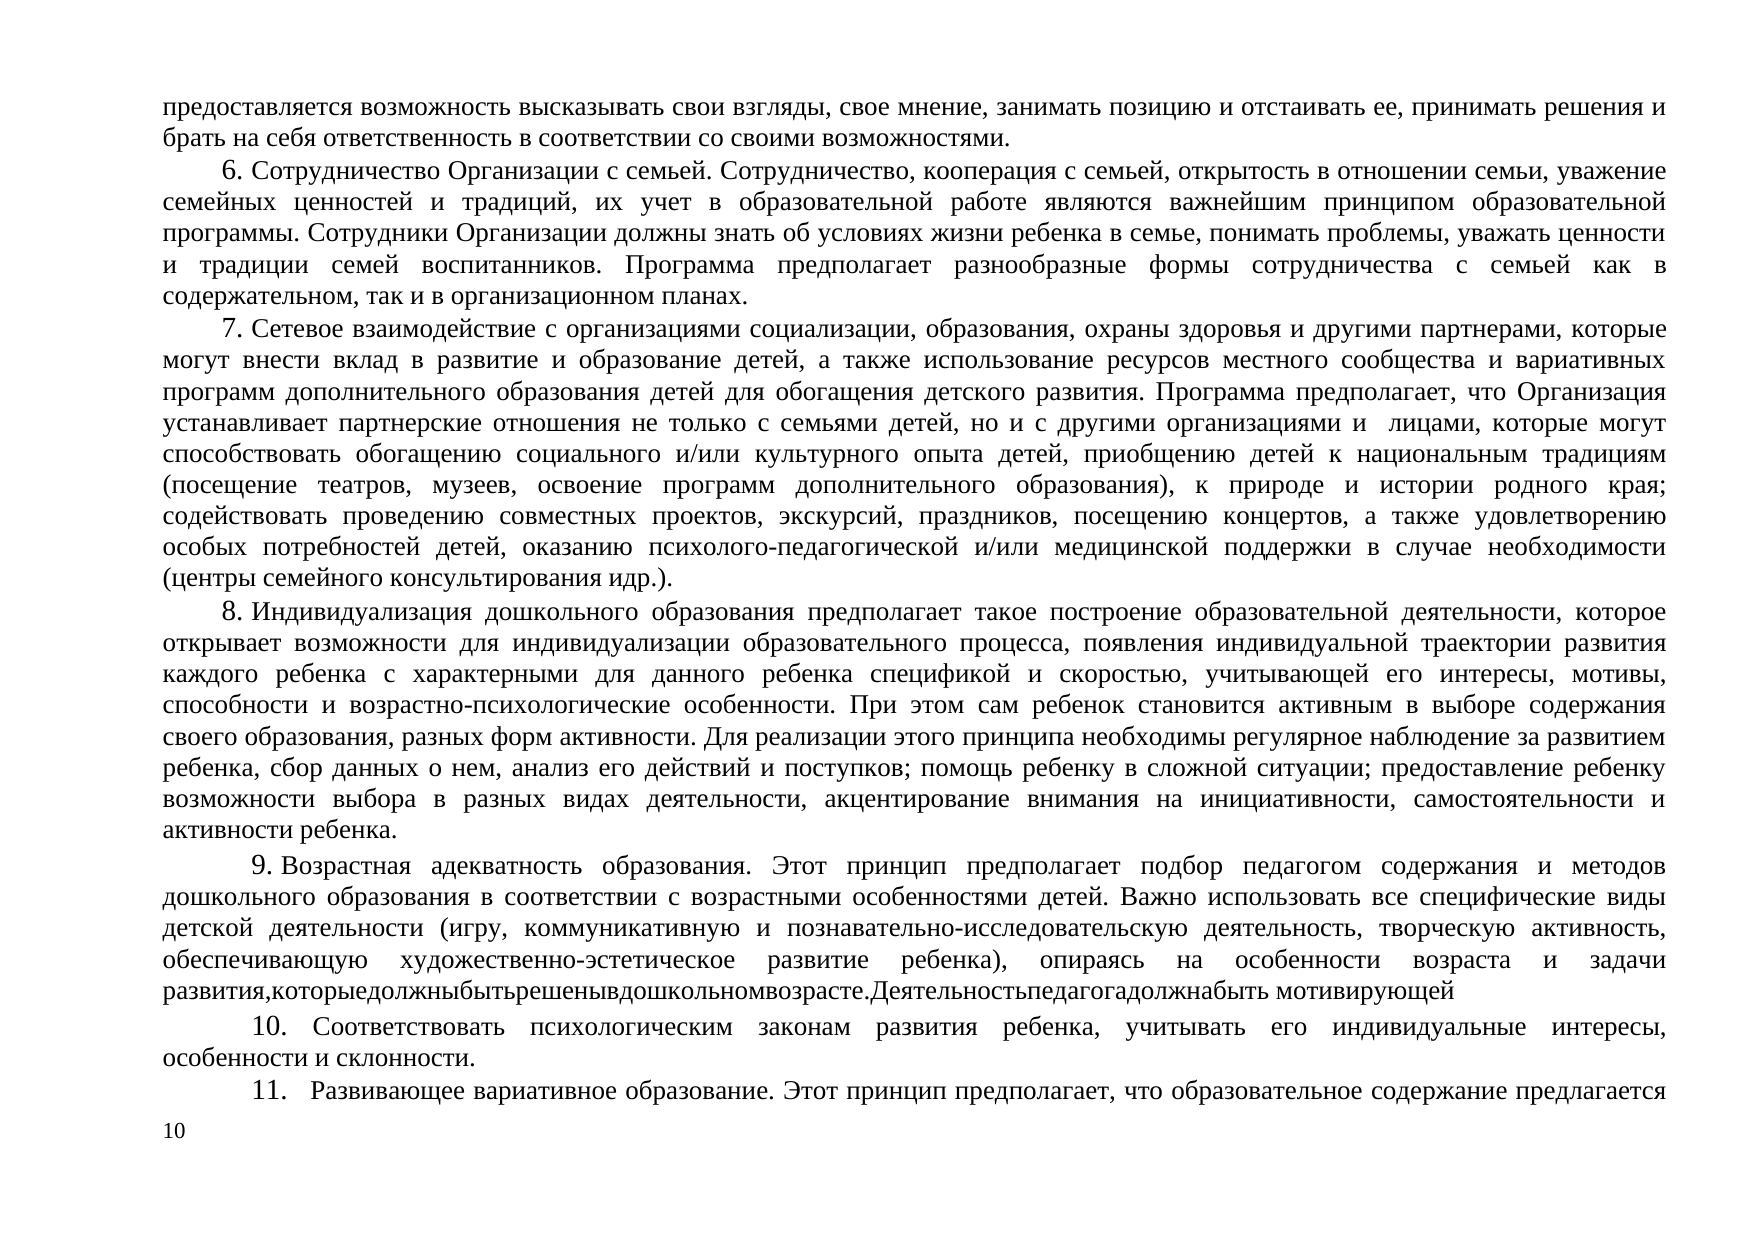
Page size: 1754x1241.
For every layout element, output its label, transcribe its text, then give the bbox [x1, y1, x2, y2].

list Возрастная адекватность образования. Этот принцип предполагает подбор педагогом содержания и методов дошкольного образования в соответствии с возрастными особенностями детей. Важно использовать все специфические виды детской деятельности (игру, коммуникативную и познавательно-исследовательскую деятельность, творческую активность, обеспечивающую художественно-эстетическое развитие ребенка), опираясь на особенности возраста и задачи развития,которыедолжныбытьрешенывдошкольномвозрасте.Деятельностьпедагогадолжнабыть мотивирующей [162, 847, 1668, 1005]
list Сотрудничество Организации с семьей. Сотрудничество, кооперация с семьей, открытость в отношении семьи, уважение семейных ценностей и традиций, их учет в образовательной работе являются важнейшим принципом образовательной программы. Сотрудники Организации должны знать об условиях жизни ребенка в семье, понимать проблемы, уважать ценности и традиции семей воспитанников. Программа предполагает разнообразные формы сотрудничества с семьей как в содержательном, так и в организационном планах. [162, 152, 1668, 310]
list Соответствовать психологическим законам развития ребенка, учитывать его индивидуальные интересы, особенности и склонности. [162, 1008, 1668, 1072]
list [162, 1072, 1668, 1106]
list Индивидуализация дошкольного образования предполагает такое построение образовательной деятельности, которое открывает возможности для индивидуализации образовательного процесса, появления индивидуальной траектории развития каждого ребенка с характерными для данного ребенка спецификой и скоростью, учитывающей его интересы, мотивы, способности и возрастно-психологические особенности. При этом сам ребенок становится активным в выборе содержания своего образования, разных форм активности. Для реализации этого принципа необходимы регулярное наблюдение за развитием ребенка, сбор данных о нем, анализ его действий и поступков; помощь ребенку в сложной ситуации; предоставление ребенку возможности выбора в разных видах деятельности, акцентирование внимания на инициативности, самостоятельности и активности ребенка. [162, 593, 1668, 844]
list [162, 89, 1668, 152]
list Сетевое взаимодействие с организациями социализации, образования, охраны здоровья и другими партнерами, которые могут внести вклад в развитие и образование детей, а также использование ресурсов местного сообщества и вариативных программ дополнительного образования детей для обогащения детского развития. Программа предполагает, что Организация устанавливает партнерские отношения не только с семьями детей, но и с другими организациями и лицами, которые могут способствовать обогащению социального и/или культурного опыта детей, приобщению детей к национальным традициям (посещение театров, музеев, освоение программ дополнительного образования), к природе и истории родного края; содействовать проведению совместных проектов, экскурсий, праздников, посещению концертов, а также удовлетворению особых потребностей детей, оказанию психолого-педагогической и/или медицинской поддержки в случае необходимости (центры семейного консультирования идр.). [162, 310, 1668, 593]
